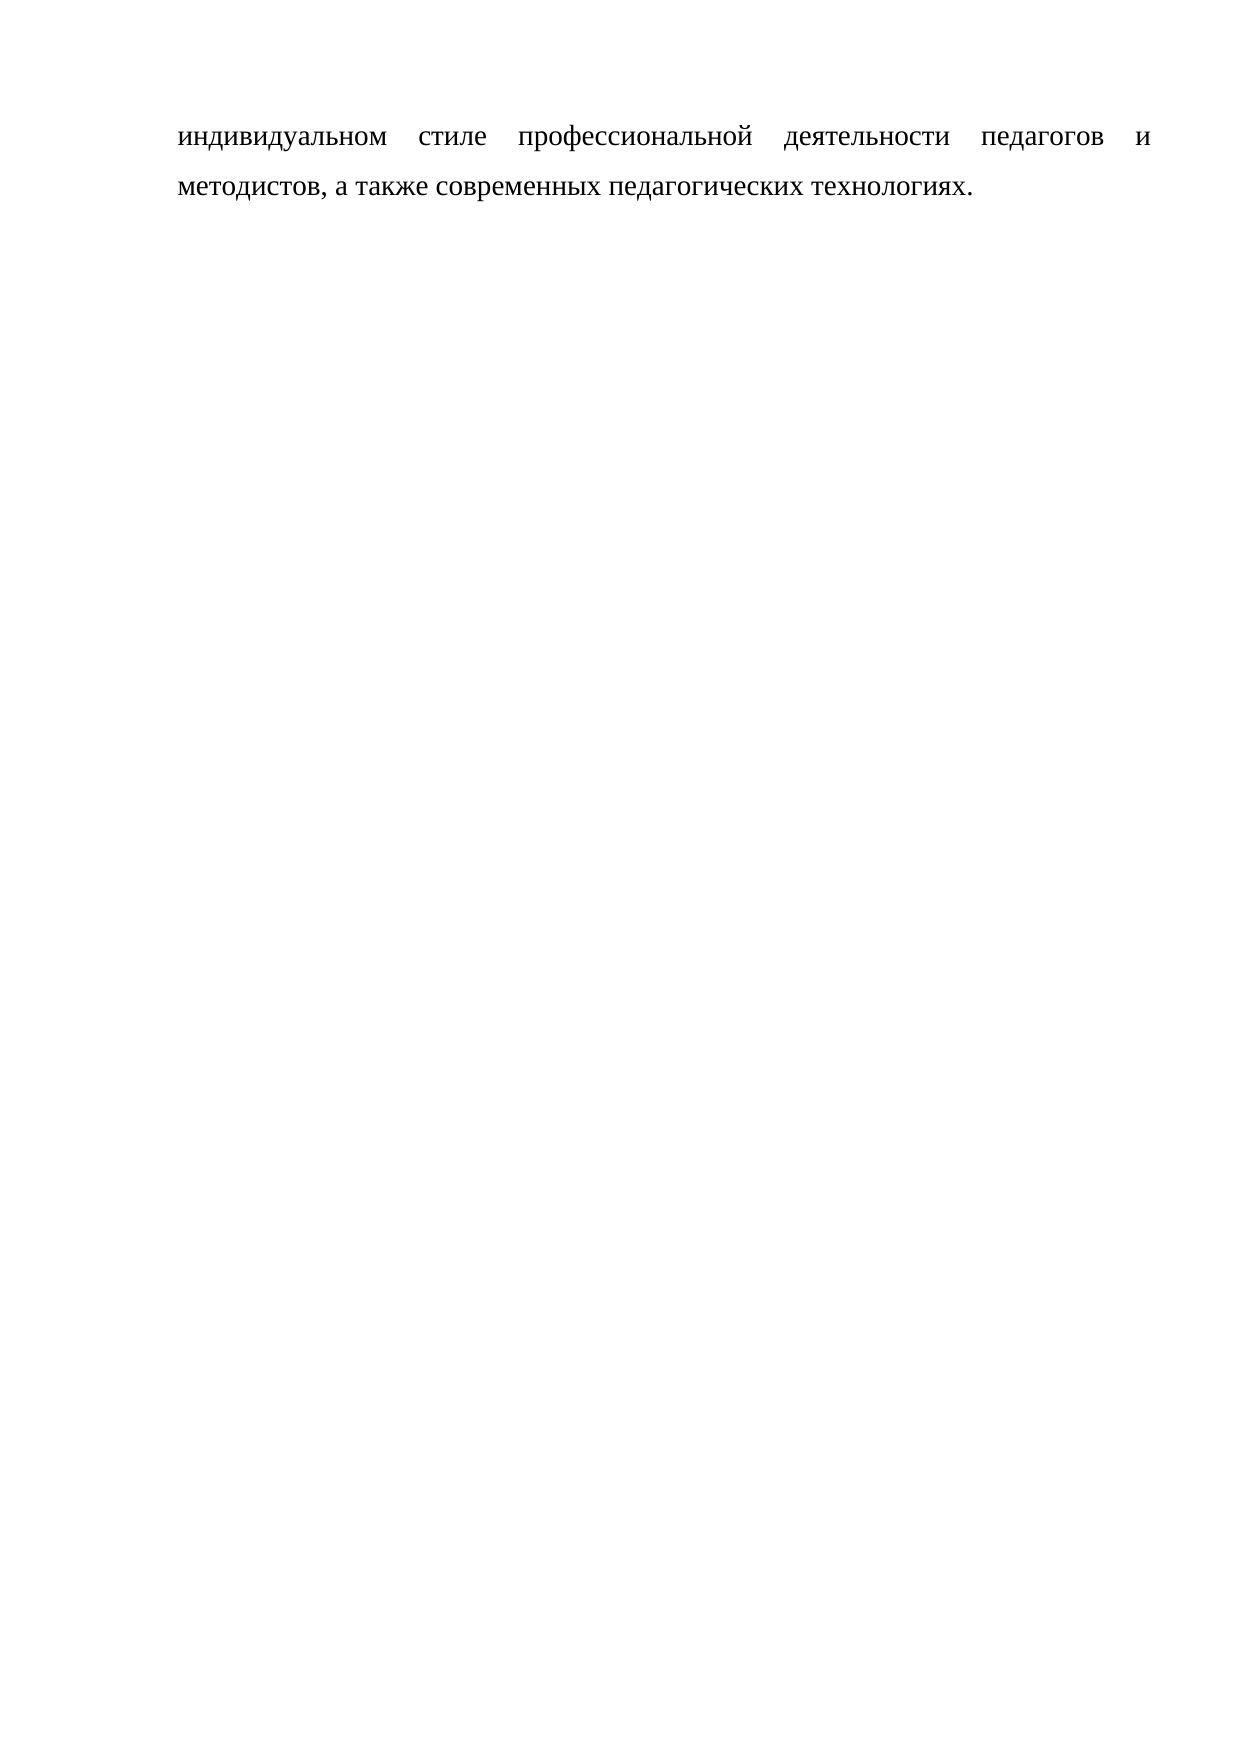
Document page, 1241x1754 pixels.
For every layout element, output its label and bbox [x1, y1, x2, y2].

text [177, 118, 1152, 202]
